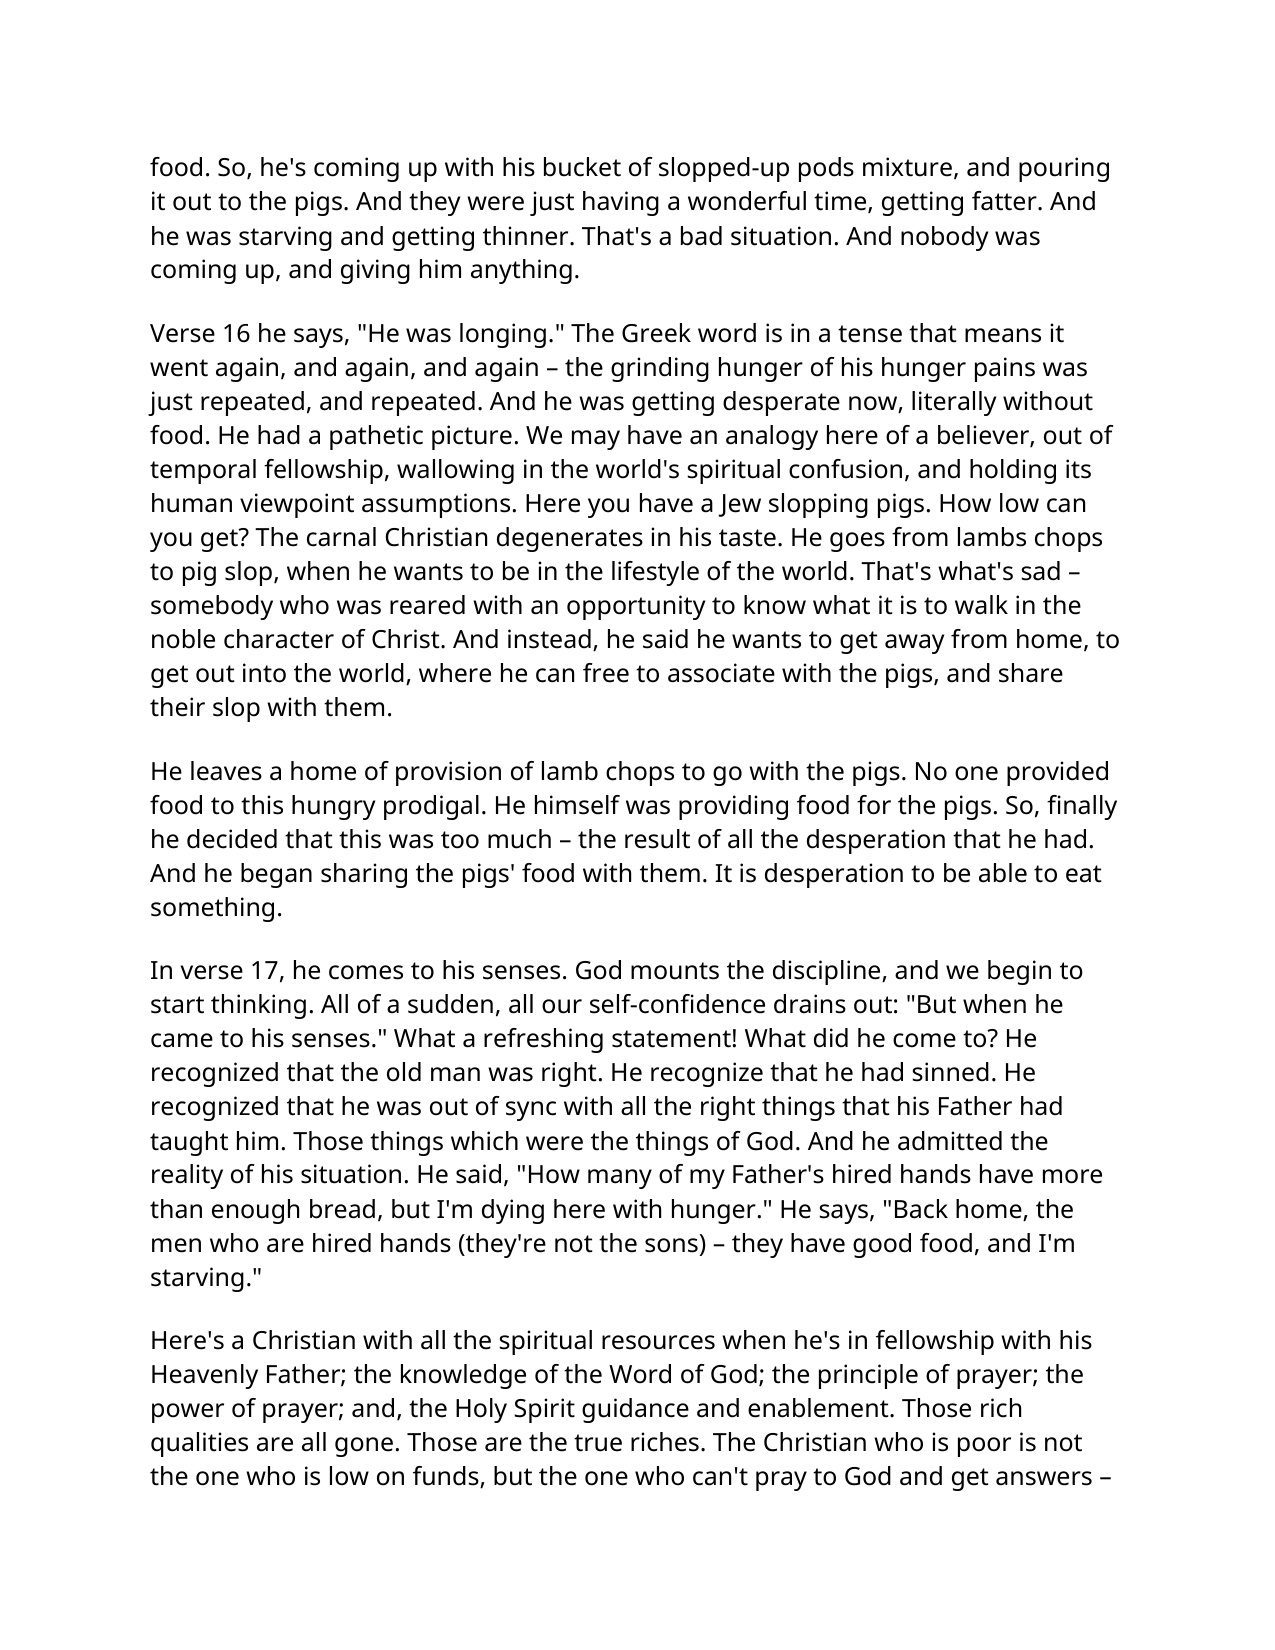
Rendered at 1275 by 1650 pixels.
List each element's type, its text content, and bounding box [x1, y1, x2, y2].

text In verse 17, he comes to his senses. God mounts the discipline, and we begin to start thinking. All of a sudden, all our self-confidence drains out: "But when he came to his senses." What a refreshing statement! What did he come to? He recognized that the old man was right. He recognize that he had sinned. He recognized that he was out of sync with all the right things that his Father had taught him. Those things which were the things of God. And he admitted the reality of his situation. He said, "How many of my Father's hired hands have more than enough bread, but I'm dying here with hunger." He says, "Back home, the men who are hired hands (they're not the sons) – they have good food, and I'm starving." [150, 953, 1125, 1293]
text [150, 1323, 1125, 1493]
text Verse 16 he says, "He was longing." The Greek word is in a tense that means it went again, and again, and again – the grinding hunger of his hunger pains was just repeated, and repeated. And he was getting desperate now, literally without food. He had a pathetic picture. We may have an analogy here of a believer, out of temporal fellowship, wallowing in the world's spiritual confusion, and holding its human viewpoint assumptions. Here you have a Jew slopping pigs. How low can you get? The carnal Christian degenerates in his taste. He goes from lambs chops to pig slop, when he wants to be in the lifestyle of the world. That's what's sad – somebody who was reared with an opportunity to know what it is to walk in the noble character of Christ. And instead, he said he wants to get away from home, to get out into the world, where he can free to associate with the pigs, and share their slop with them. [150, 315, 1125, 724]
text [150, 150, 1125, 286]
text He leaves a home of provision of lamb chops to go with the pigs. No one provided food to this hungry prodigal. He himself was providing food for the pigs. So, finally he decided that this was too much – the result of all the desperation that he had. And he began sharing the pigs' food with them. It is desperation to be able to eat something. [150, 753, 1125, 924]
